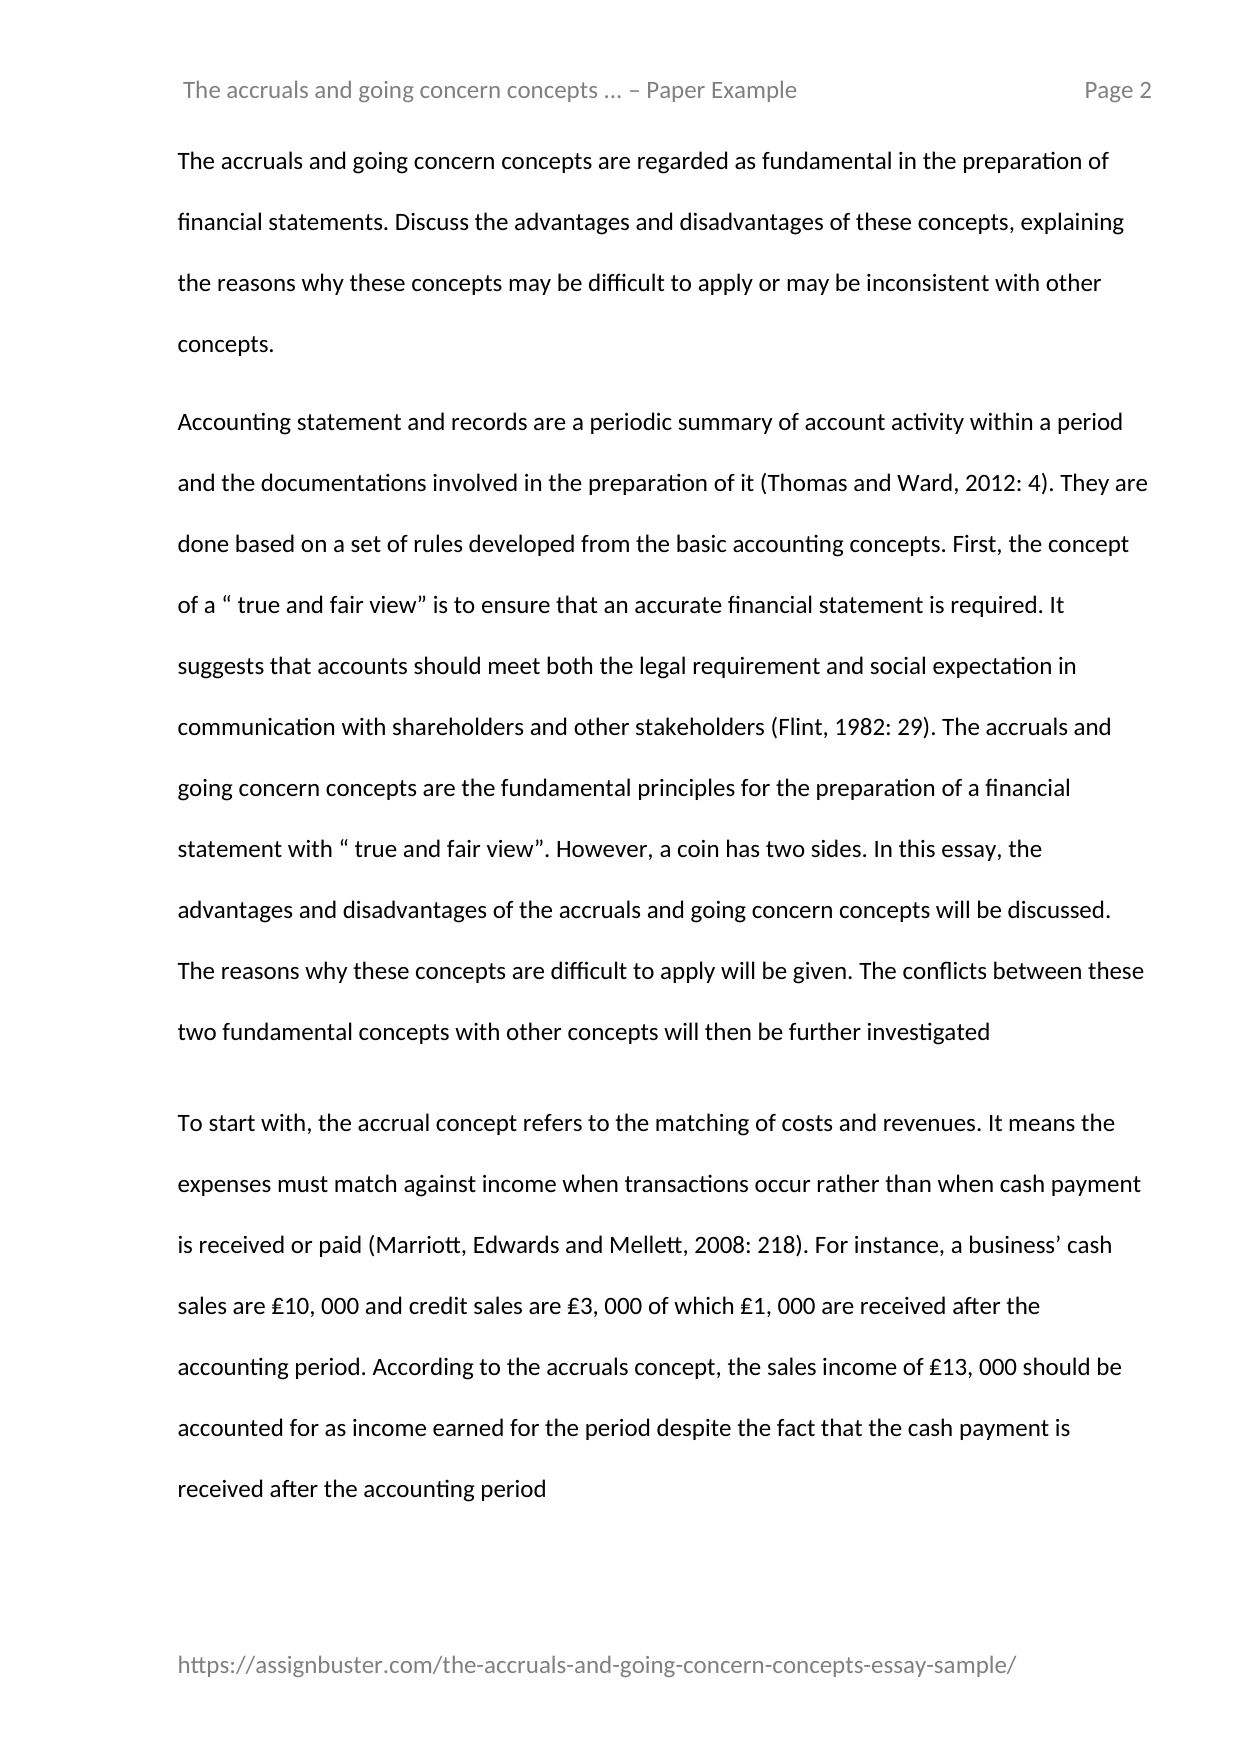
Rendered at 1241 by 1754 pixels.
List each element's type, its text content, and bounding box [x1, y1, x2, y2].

text To start with, the accrual concept refers to the matching of costs and revenues. It means the expenses must match against income when transactions occur rather than when cash payment is received or paid (Marriott, Edwards and Mellett, 2008: 218). For instance, a business’ cash sales are ₤10, 000 and credit sales are ₤3, 000 of which ₤1, 000 are received after the accounting period. According to the accruals concept, the sales income of ₤13, 000 should be accounted for as income earned for the period despite the fact that the cash payment is received after the accounting period [177, 1107, 1152, 1503]
text Accounting statement and records are a periodic summary of account activity within a period and the documentations involved in the preparation of it (Thomas and Ward, 2012: 4). They are done based on a set of rules developed from the basic accounting concepts. First, the concept of a “ true and fair view” is to ensure that an accurate financial statement is required. It suggests that accounts should meet both the legal requirement and social expectation in communication with shareholders and other stakeholders (Flint, 1982: 29). The accruals and going concern concepts are the fundamental principles for the preparation of a financial statement with “ true and fair view”. However, a coin has two sides. In this essay, the advantages and disadvantages of the accruals and going concern concepts will be discussed. The reasons why these concepts are difficult to apply will be given. The conflicts between these two fundamental concepts with other concepts will then be further investigated [177, 406, 1152, 1047]
text The accruals and going concern concepts are regarded as fundamental in the preparation of financial statements. Discuss the advantages and disadvantages of these concepts, explaining the reasons why these concepts may be difficult to apply or may be inconsistent with other concepts. [177, 145, 1152, 359]
